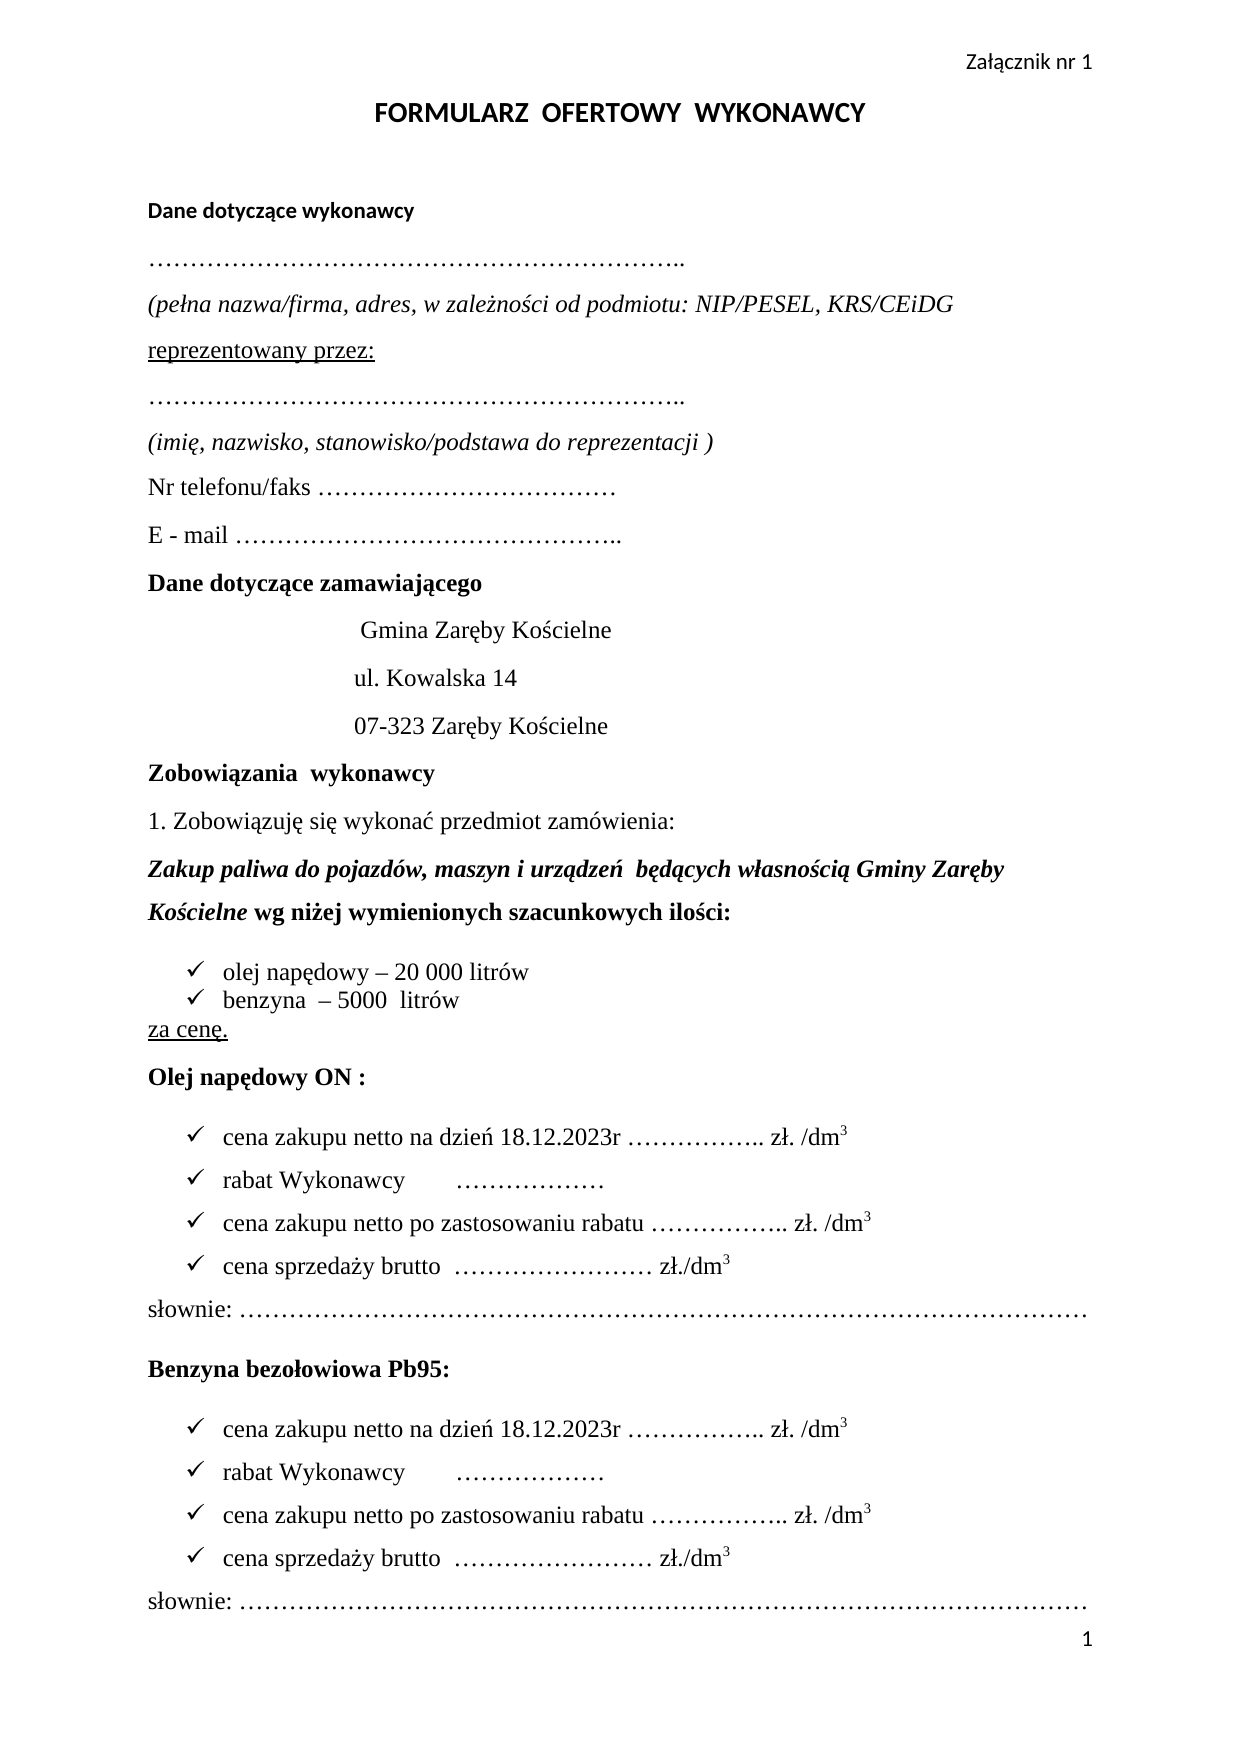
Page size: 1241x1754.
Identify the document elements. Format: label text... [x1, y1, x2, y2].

text Zobowiązania wykonawcy [148, 758, 1092, 787]
text Benzyna bezołowiowa Pb95: [148, 1354, 1092, 1383]
list cena sprzedaży brutto …………………… zł./dm3 [185, 1251, 1092, 1280]
text Dane dotyczące wykonawcy [148, 196, 1092, 224]
list cena zakupu netto po zastosowaniu rabatu …………….. zł. /dm3 [185, 1208, 1092, 1237]
text reprezentowany przez: [148, 335, 1092, 364]
text (imię, nazwisko, stanowisko/podstawa do reprezentacji ) [148, 426, 1092, 456]
text Zakup paliwa do pojazdów, maszyn i urządzeń będących własnością Gminy Zaręby Kościelne wg niżej wymienionych szacunkowych ilości: [148, 854, 1092, 926]
text Załącznik nr 1 [148, 47, 1092, 75]
list benzyna – 5000 litrów [185, 986, 1092, 1014]
text FORMULARZ OFERTOWY WYKONAWCY [148, 94, 1092, 130]
text 07-323 Zaręby Kościelne [148, 711, 1092, 739]
text ……………………………………………………….. [148, 243, 1092, 272]
list cena zakupu netto po zastosowaniu rabatu …………….. zł. /dm3 [185, 1500, 1092, 1529]
text Gmina Zaręby Kościelne [148, 615, 1092, 644]
text E - mail ……………………………………….. [148, 520, 1092, 549]
list cena sprzedaży brutto …………………… zł./dm3 [185, 1543, 1092, 1572]
list cena zakupu netto na dzień 18.12.2023r …………….. zł. /dm3 [185, 1122, 1092, 1151]
text Nr telefonu/faks ……………………………… [148, 472, 1092, 501]
list rabat Wykonawcy ……………… [185, 1457, 1092, 1486]
text Dane dotyczące zamawiającego [148, 568, 1092, 596]
list olej napędowy – 20 000 litrów [185, 957, 1092, 986]
text słownie: ………………………………………………………………………………………… [148, 1586, 1092, 1615]
text ul. Kowalska 14 [148, 663, 1092, 692]
text Olej napędowy ON : [148, 1062, 1092, 1091]
text 1. Zobowiązuję się wykonać przedmiot zamówienia: [148, 806, 1092, 835]
text za cenę. [148, 1014, 1092, 1043]
list cena zakupu netto na dzień 18.12.2023r …………….. zł. /dm3 [185, 1414, 1092, 1443]
text ……………………………………………………….. [148, 381, 1092, 410]
text (pełna nazwa/firma, adres, w zależności od podmiotu: NIP/PESEL, KRS/CEiDG [148, 289, 1092, 318]
list rabat Wykonawcy ……………… [185, 1165, 1092, 1194]
text słownie: ………………………………………………………………………………………… [148, 1294, 1092, 1323]
